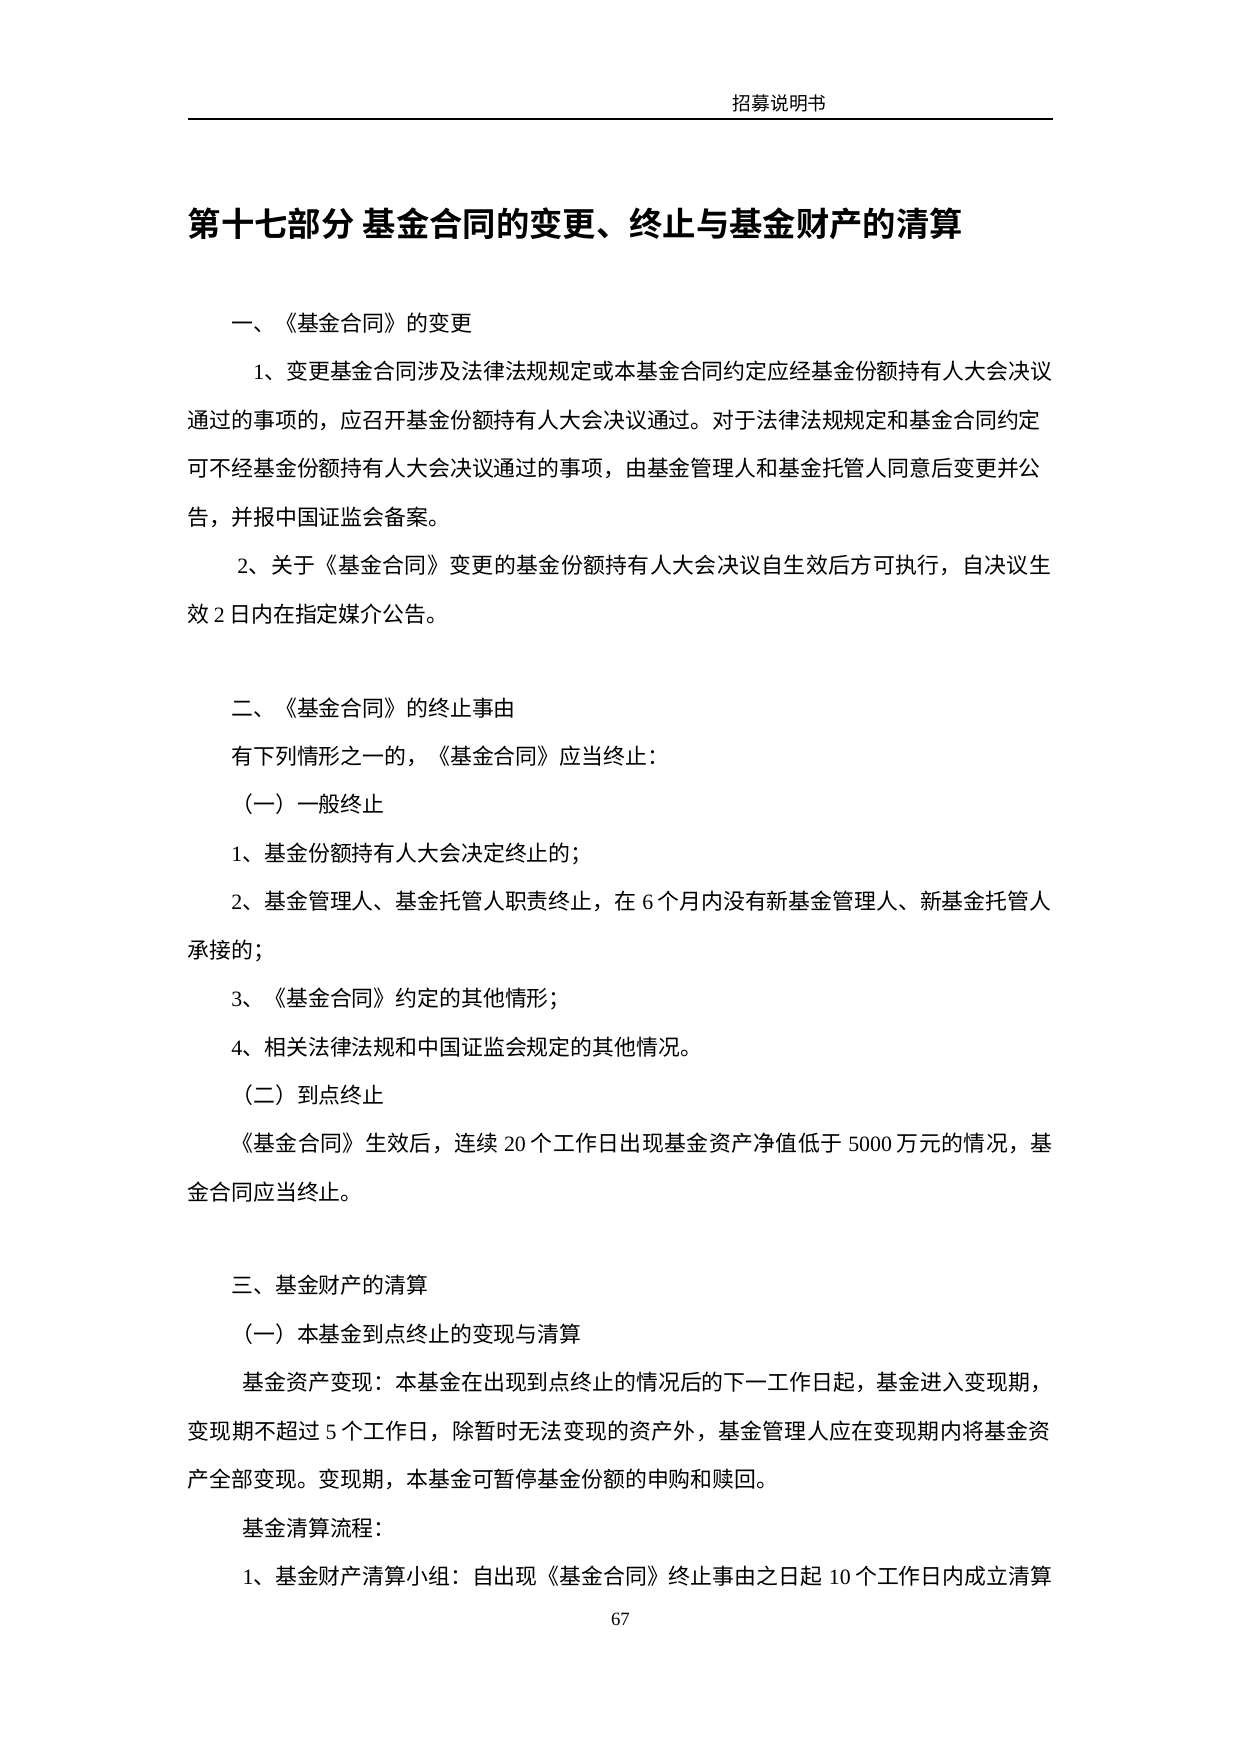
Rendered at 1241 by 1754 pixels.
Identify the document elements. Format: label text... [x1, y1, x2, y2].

text 一、《基金合同》的变更 [187, 305, 1053, 338]
text 基金清算流程： [187, 1510, 1053, 1543]
text 1、基金份额持有人大会决定终止的； [187, 835, 1053, 868]
text 二、《基金合同》的终止事由 [187, 690, 1053, 723]
text （一）本基金到点终止的变现与清算 [187, 1316, 1053, 1349]
text 三、基金财产的清算 [187, 1268, 1053, 1300]
text 2、关于《基金合同》变更的基金份额持有人大会决议自生效后方可执行，自决议生效2日内在指定媒介公告。 [187, 548, 1053, 629]
text （二）到点终止 [187, 1077, 1053, 1110]
text 基金资产变现：本基金在出现到点终止的情况后的下一工作日起，基金进入变现期，变现期不超过5个工作日，除暂时无法变现的资产外，基金管理人应在变现期内将基金资产全部变现。变现期，本基金可暂停基金份额的申购和赎回。 [187, 1364, 1053, 1494]
text 3、《基金合同》约定的其他情形； [187, 981, 1053, 1013]
text 1、变更基金合同涉及法律法规规定或本基金合同约定应经基金份额持有人大会决议通过的事项的，应召开基金份额持有人大会决议通过。对于法律法规规定和基金合同约定可不经基金份额持有人大会决议通过的事项，由基金管理人和基金托管人同意后变更并公告，并报中国证监会备案。 [187, 353, 1053, 532]
text 有下列情形之一的，《基金合同》应当终止： [187, 739, 1053, 771]
text 4、相关法律法规和中国证监会规定的其他情况。 [187, 1029, 1053, 1062]
text 《基金合同》生效后，连续20个工作日出现基金资产净值低于5000万元的情况，基金合同应当终止。 [187, 1126, 1053, 1207]
subtitle 基金合同的变更、终止与基金财产的清算 [187, 189, 1053, 254]
text 2、基金管理人、基金托管人职责终止，在6个月内没有新基金管理人、新基金托管人承接的； [187, 884, 1053, 965]
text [187, 1559, 1053, 1591]
text （一）一般终止 [187, 787, 1053, 819]
